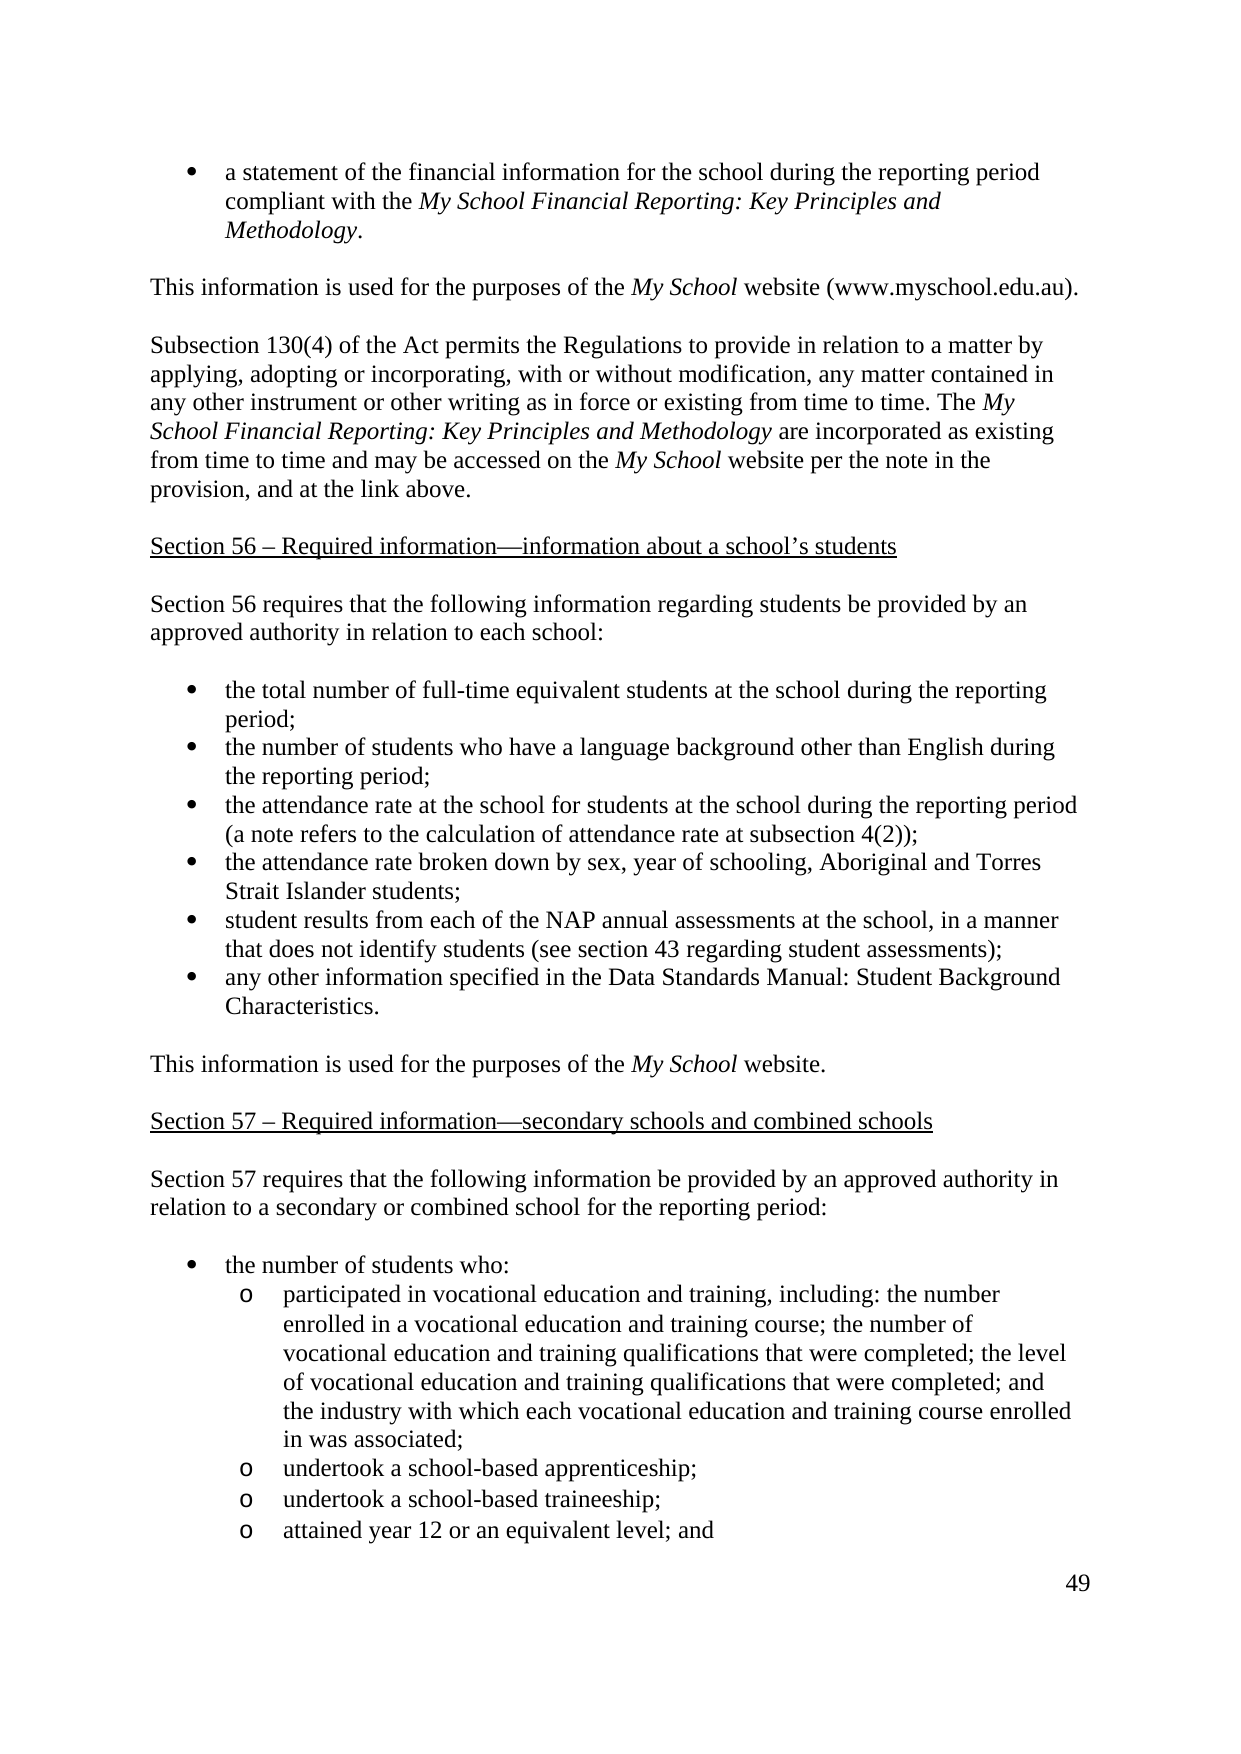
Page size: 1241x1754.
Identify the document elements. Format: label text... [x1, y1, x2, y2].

list undertook a school-based apprenticeship; [239, 1453, 1081, 1484]
list the attendance rate at the school for students at the school during the reporting period (a note refers to the calculation of attendance rate at subsection 4(2)); [187, 790, 1081, 847]
text Section 56 requires that the following information regarding students be provided by an approved authority in relation to each school: [150, 589, 1081, 646]
list This information is used for the purposes of the My School website (www.myschool.edu.au). [150, 272, 1081, 301]
list participated in vocational education and training, including: the number enrolled in a vocational education and training course; the number of vocational education and training qualifications that were completed; the level of vocational education and training qualifications that were completed; and the industry with which each vocational education and training course enrolled in was associated; [239, 1279, 1081, 1453]
list undertook a school-based traineeship; [239, 1484, 1081, 1515]
list student results from each of the NAP annual assessments at the school, in a manner that does not identify students (see section 43 regarding student assessments); [187, 905, 1081, 962]
list the number of students who: [187, 1250, 1081, 1279]
list the total number of full-time equivalent students at the school during the reporting period; [187, 675, 1081, 732]
text Section 56 – Required information—information about a school’s students [150, 531, 1081, 560]
list any other information specified in the Data Standards Manual: Student Background Characteristics. [187, 962, 1081, 1020]
list attained year 12 or an equivalent level; and [239, 1515, 1081, 1546]
list This information is used for the purposes of the My School website. [150, 1049, 1081, 1077]
list the attendance rate broken down by sex, year of schooling, Aboriginal and Torres Strait Islander students; [187, 847, 1081, 905]
text Section 57 requires that the following information be provided by an approved authority in relation to a secondary or combined school for the reporting period: [150, 1164, 1081, 1221]
text Section 57 – Required information—secondary schools and combined schools [150, 1106, 1081, 1135]
list the number of students who have a language background other than English during the reporting period; [187, 732, 1081, 790]
text Subsection 130(4) of the Act permits the Regulations to provide in relation to a matter by applying, adopting or incorporating, with or without modification, any matter contained in any other instrument or other writing as in force or existing from time to time. The My School Financial Reporting: Key Principles and Methodology are incorporated as existing from time to time and may be accessed on the My School website per the note in the provision, and at the link above. [150, 330, 1081, 502]
list a statement of the financial information for the school during the reporting period compliant with the My School Financial Reporting: Key Principles and Methodology. [187, 157, 1081, 244]
